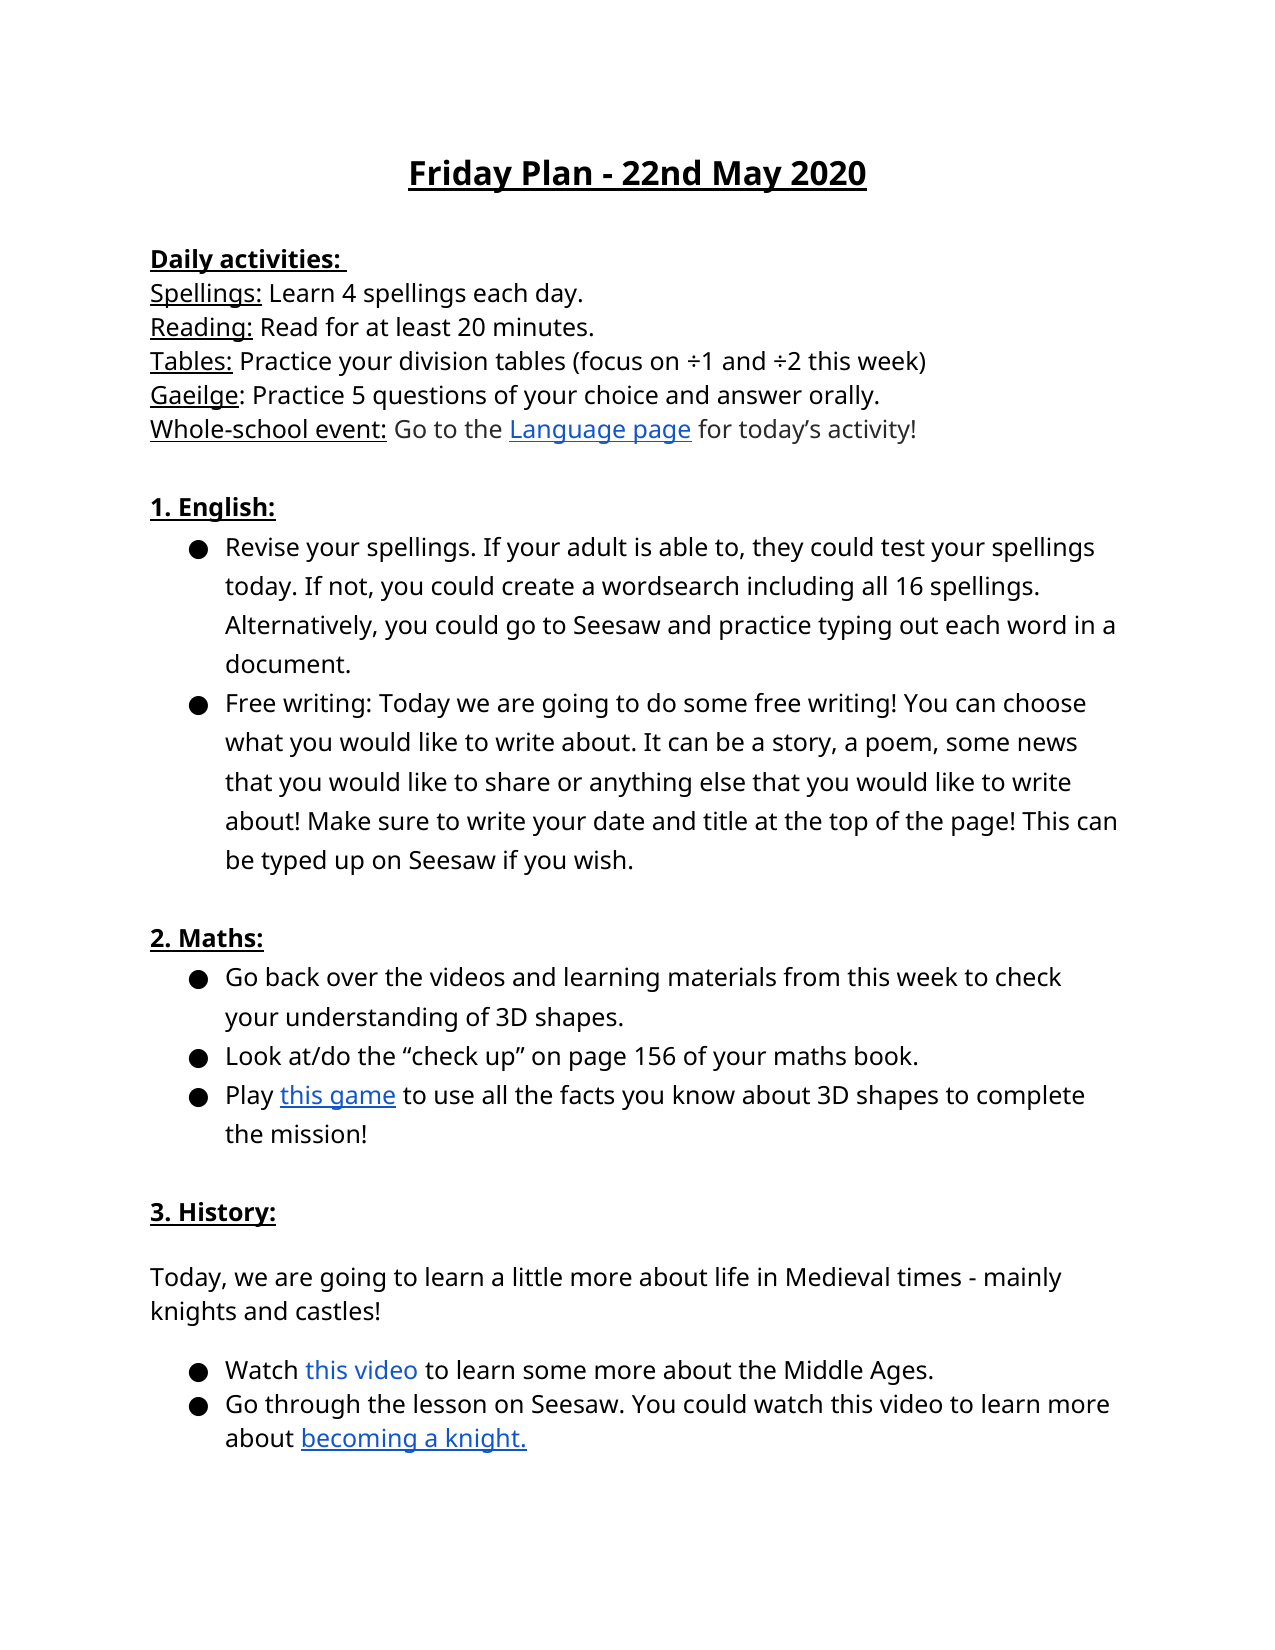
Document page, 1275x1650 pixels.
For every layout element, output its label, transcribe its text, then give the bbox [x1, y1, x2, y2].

list Go through the lesson on Seesaw. You could watch this video to learn more about becoming a knight. [187, 1386, 1125, 1454]
text Today, we are going to learn a little more about life in Medieval times - mainly knights and castles! [150, 1259, 1125, 1327]
text Tables: Practice your division tables (focus on ÷1 and ÷2 this week) [150, 343, 1125, 378]
text Gaeilge: Practice 5 questions of your choice and answer orally. [150, 378, 1125, 412]
list Revise your spellings. If your adult is able to, they could test your spellings today. If not, you could create a wordsearch including all 16 spellings. Alternatively, you could go to Seesaw and practice typing out each word in a document. [187, 529, 1125, 681]
list Look at/do the “check up” on page 156 of your maths book. [187, 1038, 1125, 1072]
list Free writing: Today we are going to do some free writing! You can choose what you would like to write about. It can be a story, a poem, some news that you would like to share or anything else that you would like to write about! Make sure to write your date and title at the top of the page! This can be typed up on Seesaw if you wish. [187, 686, 1125, 877]
text Daily activities: [150, 241, 1125, 275]
text Spellings: Learn 4 spellings each day. [150, 275, 1125, 309]
text Reading: Read for at least 20 minutes. [150, 309, 1125, 343]
text 3. History: [150, 1195, 1125, 1229]
list Play this game to use all the facts you know about 3D shapes to complete the mission! [187, 1077, 1125, 1151]
text Friday Plan - 22nd May 2020 [150, 150, 1125, 195]
list Go back over the videos and learning materials from this week to check your understanding of 3D shapes. [187, 960, 1125, 1033]
list Watch this video to learn some more about the Middle Ages. [187, 1352, 1125, 1386]
text 1. English: [150, 490, 1125, 524]
text 2. Maths: [150, 921, 1125, 955]
text Whole-school event: Go to the Language page for today’s activity! [150, 412, 1125, 446]
